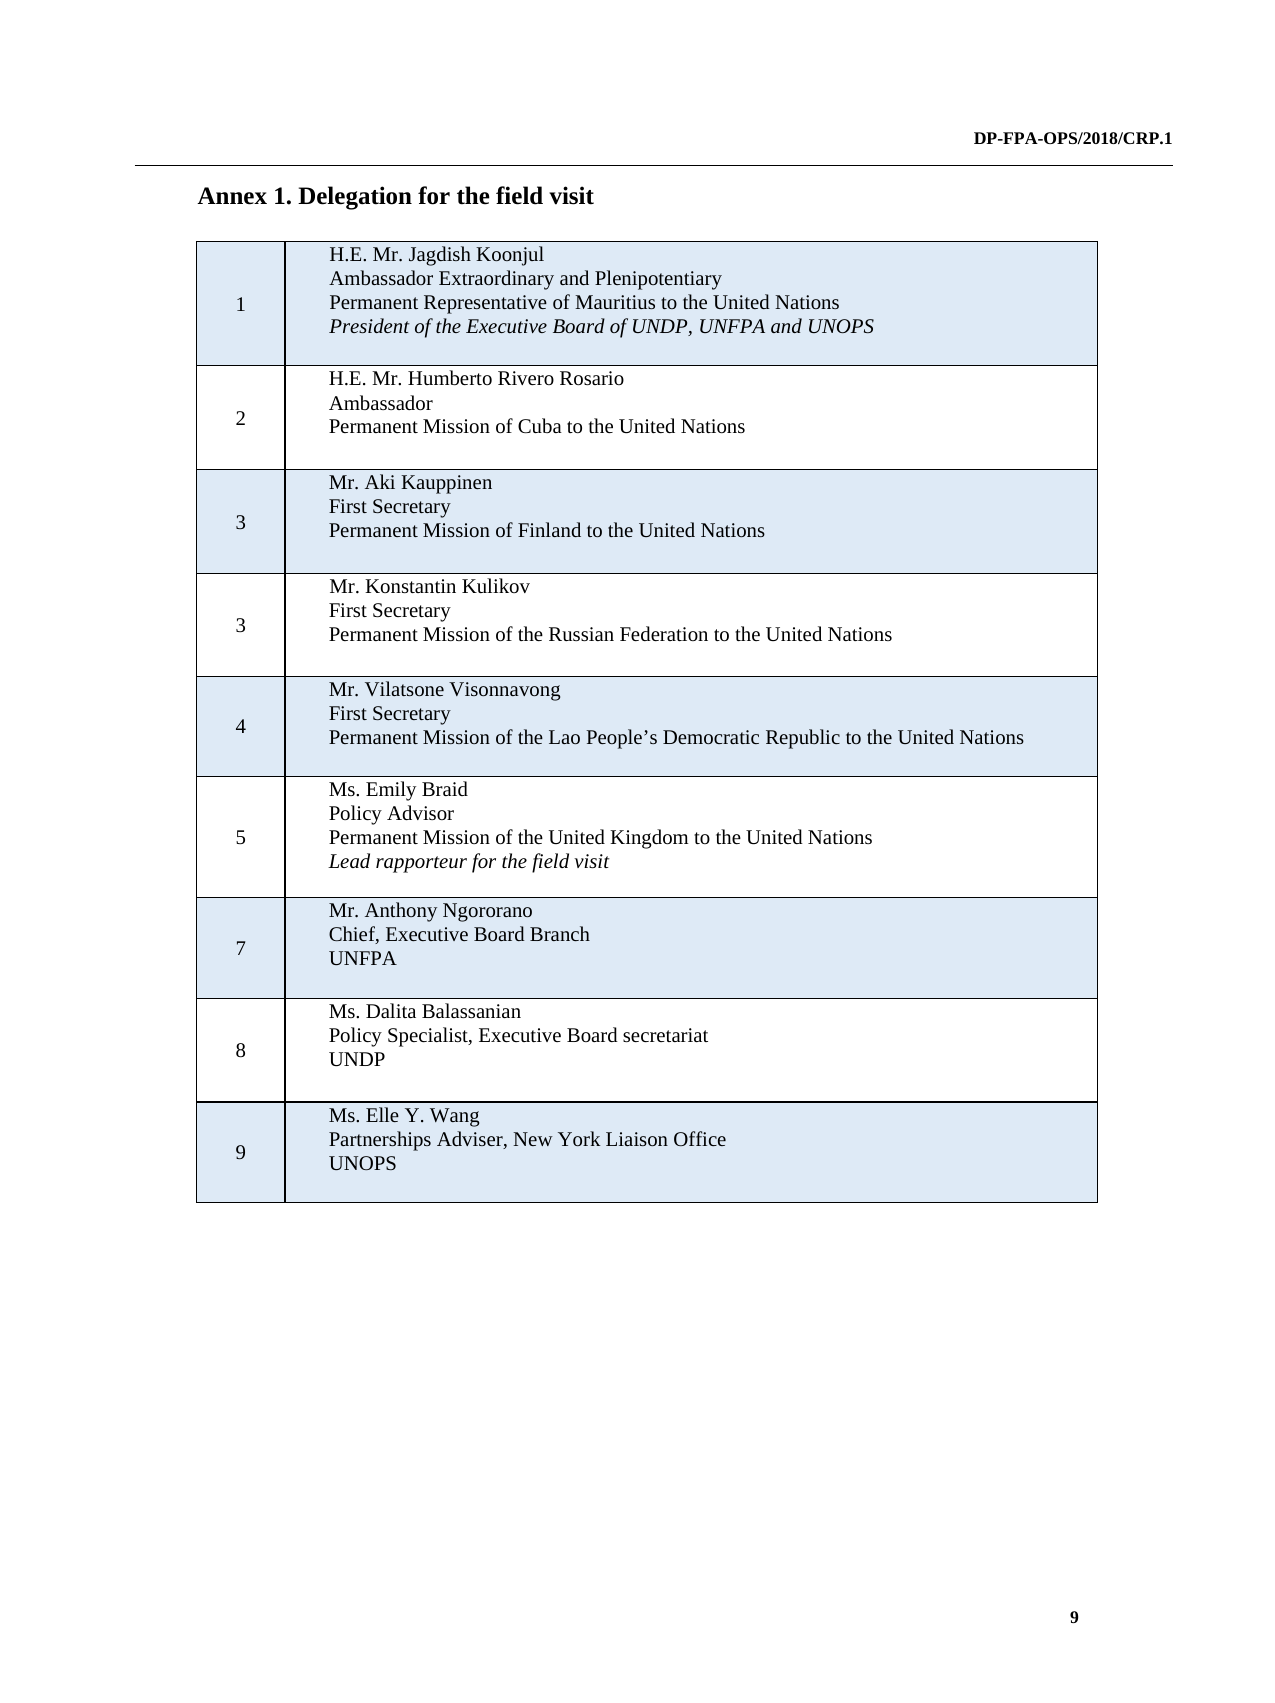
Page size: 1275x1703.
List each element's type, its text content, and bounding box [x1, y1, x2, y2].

list Annex 1. Delegation for the field visit [197, 181, 1195, 210]
table_header H.E. Mr. Jagdish Koonjul Ambassador Extraordinary and Plenipotentiary Permanent Representative of Mauritius to the United Nations President of the Executive Board of UNDP, UNFPA and UNOPS [286, 242, 1097, 365]
table_cell 3 [197, 470, 284, 573]
table_cell Ms. Emily Braid Policy Advisor Permanent Mission of the United Kingdom to the United Nations Lead rapporteur for the field visit [286, 777, 1097, 897]
table_header 1 [197, 242, 284, 365]
table_cell 3 [197, 574, 284, 676]
table_cell Mr. Konstantin Kulikov First Secretary Permanent Mission of the Russian Federation to the United Nations [286, 574, 1097, 676]
table_cell H.E. Mr. Humberto Rivero Rosario Ambassador Permanent Mission of Cuba to the United Nations [286, 366, 1097, 469]
table_cell 7 [197, 898, 284, 998]
table_cell 2 [197, 366, 284, 469]
table_cell 4 [197, 677, 284, 776]
table_cell Mr. Vilatsone Visonnavong First Secretary Permanent Mission of the Lao People’s Democratic Republic to the United Nations [286, 677, 1097, 776]
table_cell 8 [197, 999, 284, 1101]
table_cell 5 [197, 777, 284, 897]
table_cell Ms. Dalita Balassanian Policy Specialist, Executive Board secretariat UNDP [286, 999, 1097, 1101]
table_cell Mr. Anthony Ngororano Chief, Executive Board Branch UNFPA [286, 898, 1097, 998]
table_cell Ms. Elle Y. Wang Partnerships Adviser, New York Liaison Office UNOPS [286, 1103, 1097, 1202]
table_cell 9 [197, 1103, 284, 1202]
table_cell Mr. Aki Kauppinen First Secretary Permanent Mission of Finland to the United Nations [286, 470, 1097, 573]
